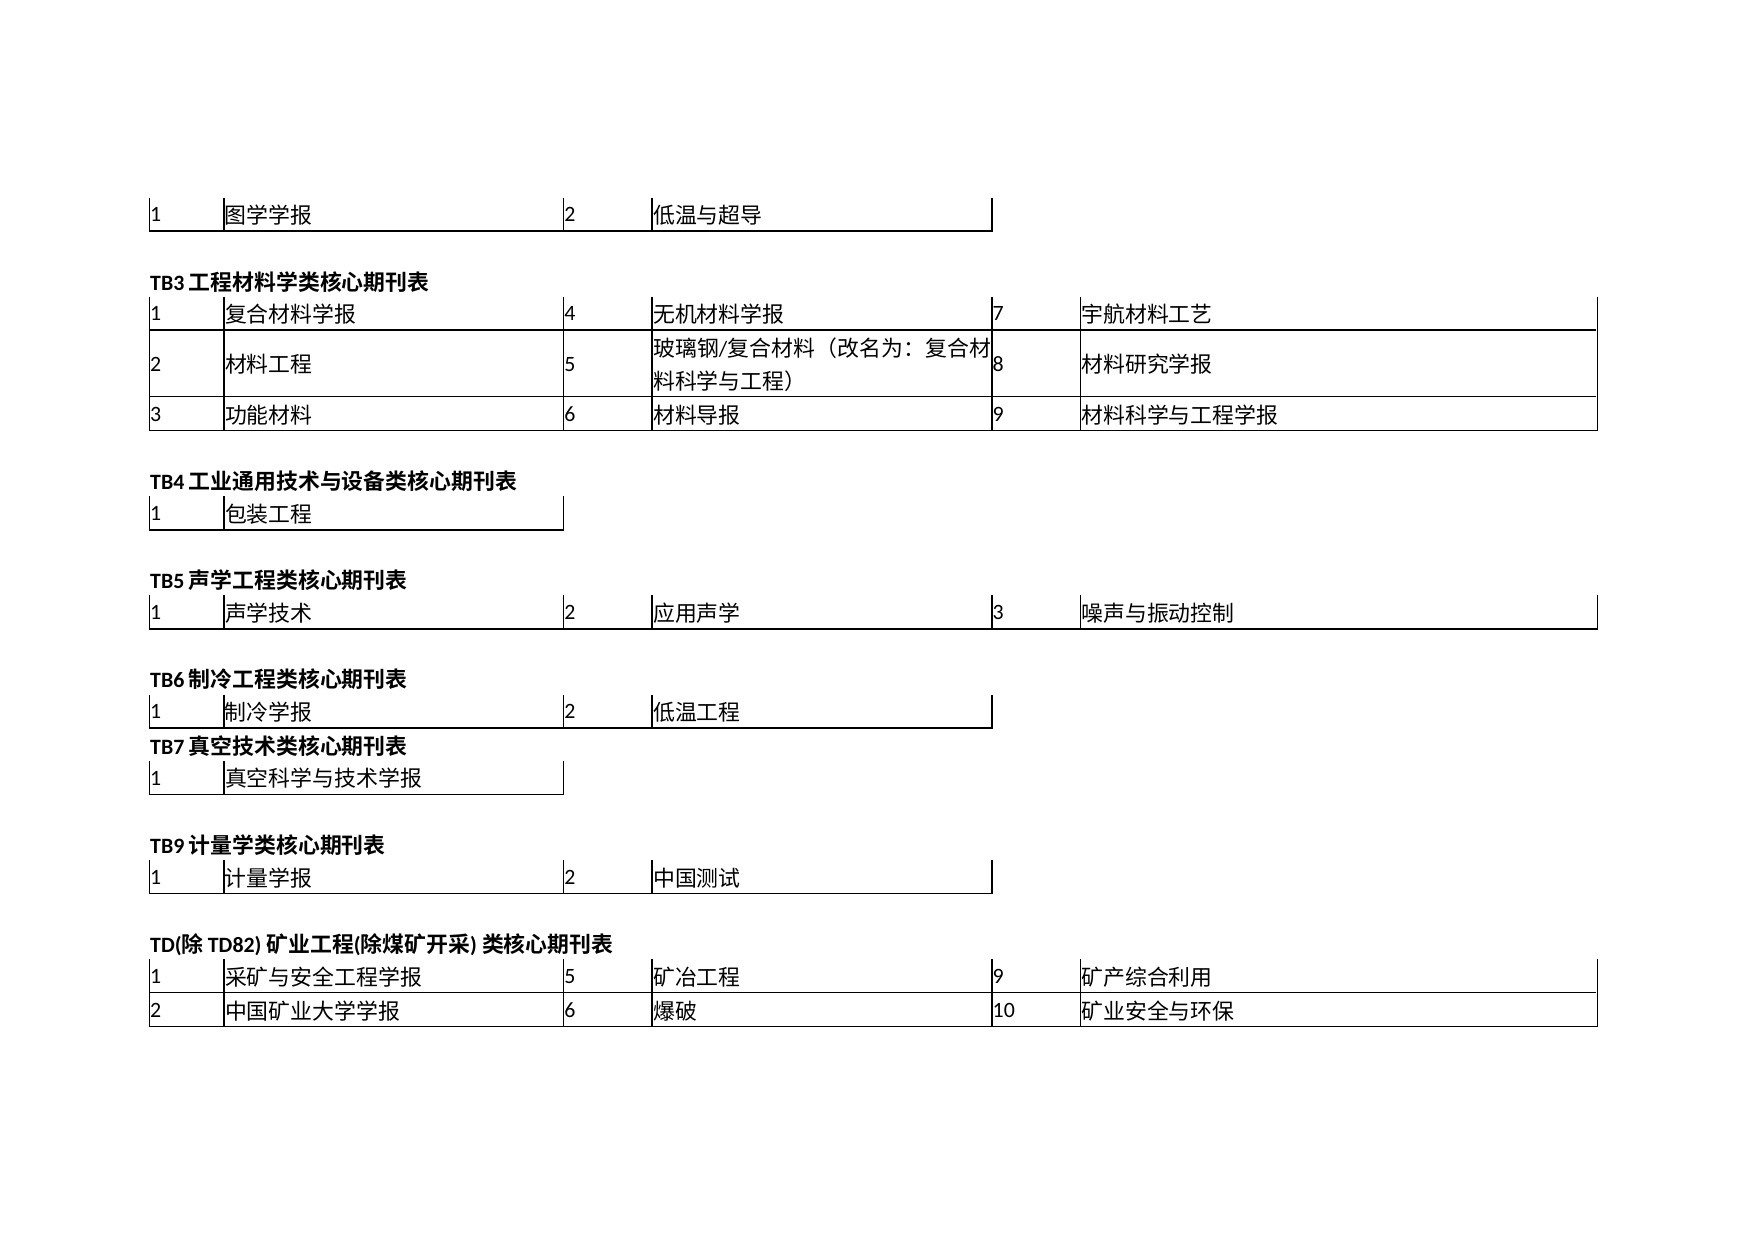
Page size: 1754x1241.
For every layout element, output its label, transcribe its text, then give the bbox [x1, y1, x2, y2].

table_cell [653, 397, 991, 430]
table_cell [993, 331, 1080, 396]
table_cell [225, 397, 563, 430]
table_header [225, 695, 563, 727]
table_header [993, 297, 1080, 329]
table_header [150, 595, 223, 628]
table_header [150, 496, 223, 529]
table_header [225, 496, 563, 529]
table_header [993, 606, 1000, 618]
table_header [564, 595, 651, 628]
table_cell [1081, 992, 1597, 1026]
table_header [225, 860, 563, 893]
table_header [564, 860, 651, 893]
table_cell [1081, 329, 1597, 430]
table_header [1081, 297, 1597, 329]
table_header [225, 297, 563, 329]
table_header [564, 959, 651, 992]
text TB9计量学类核心期刊表 [150, 828, 1604, 860]
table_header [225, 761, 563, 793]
text TB6制冷工程类核心期刊表 [150, 662, 1604, 694]
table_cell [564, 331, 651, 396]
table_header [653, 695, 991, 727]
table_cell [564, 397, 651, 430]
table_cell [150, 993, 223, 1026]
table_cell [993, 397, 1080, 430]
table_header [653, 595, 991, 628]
text TD(除TD82) 矿业工程(除煤矿开采) 类核心期刊表 [150, 927, 1604, 959]
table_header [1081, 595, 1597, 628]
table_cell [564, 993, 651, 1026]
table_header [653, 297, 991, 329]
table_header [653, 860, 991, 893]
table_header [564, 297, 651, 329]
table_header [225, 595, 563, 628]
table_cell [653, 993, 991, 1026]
text TB7真空技术类核心期刊表 [150, 728, 1604, 761]
text TB4工业通用技术与设备类核心期刊表 [150, 464, 1604, 496]
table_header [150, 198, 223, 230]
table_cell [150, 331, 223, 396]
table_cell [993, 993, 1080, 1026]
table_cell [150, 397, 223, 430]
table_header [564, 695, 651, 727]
text TB3工程材料学类核心期刊表 [150, 264, 1604, 297]
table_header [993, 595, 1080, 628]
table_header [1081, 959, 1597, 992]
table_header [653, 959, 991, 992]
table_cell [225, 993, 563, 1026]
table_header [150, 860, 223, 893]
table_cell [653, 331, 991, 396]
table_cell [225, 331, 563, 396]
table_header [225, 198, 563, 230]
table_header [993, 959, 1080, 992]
text TB5声学工程类核心期刊表 [150, 563, 1604, 595]
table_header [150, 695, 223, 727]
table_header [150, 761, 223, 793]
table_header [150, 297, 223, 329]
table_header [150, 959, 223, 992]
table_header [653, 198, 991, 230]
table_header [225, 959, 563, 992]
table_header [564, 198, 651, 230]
